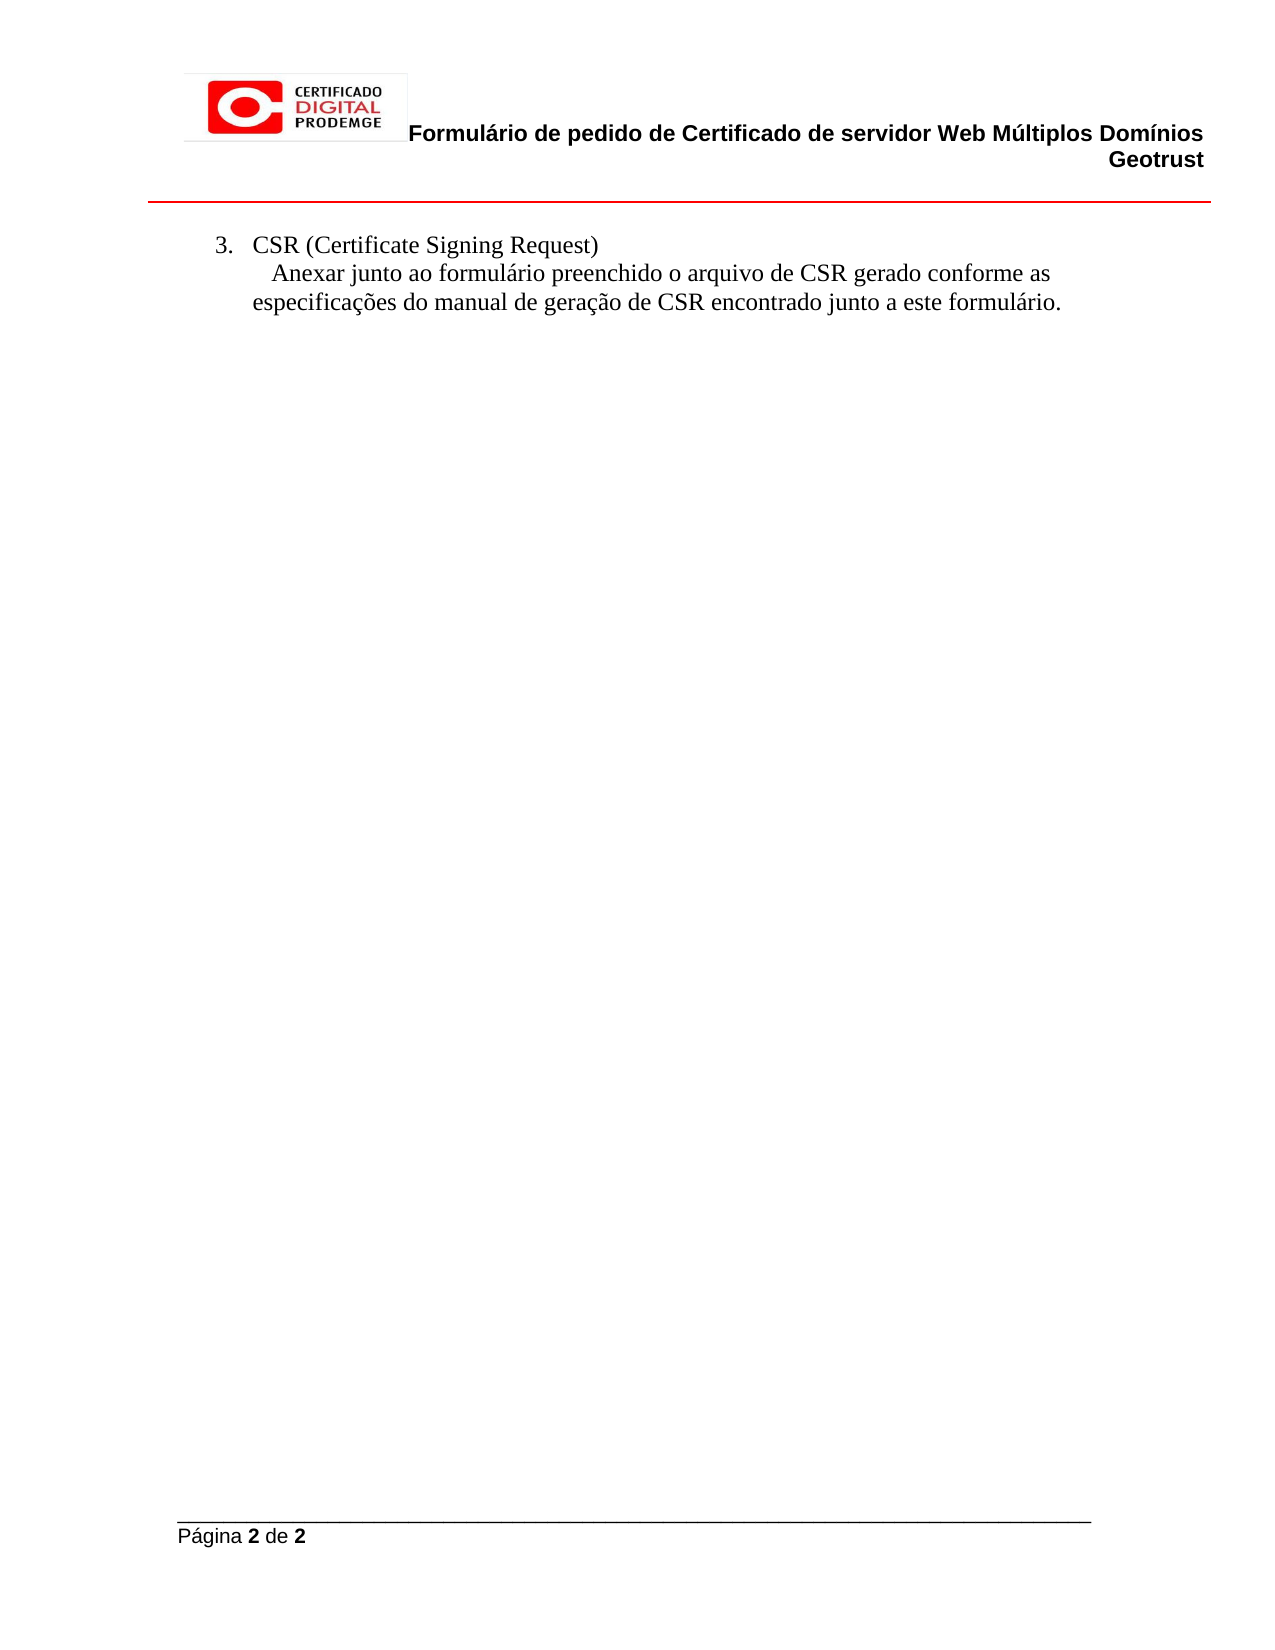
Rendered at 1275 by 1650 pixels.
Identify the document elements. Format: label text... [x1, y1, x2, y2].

list CSR (Certificate Signing Request) [215, 230, 1098, 258]
list Anexar junto ao formulário preenchido o arquivo de CSR gerado conforme as especificações do manual de geração de CSR encontrado junto a este formulário. [252, 258, 1098, 316]
picture [183, 73, 408, 142]
